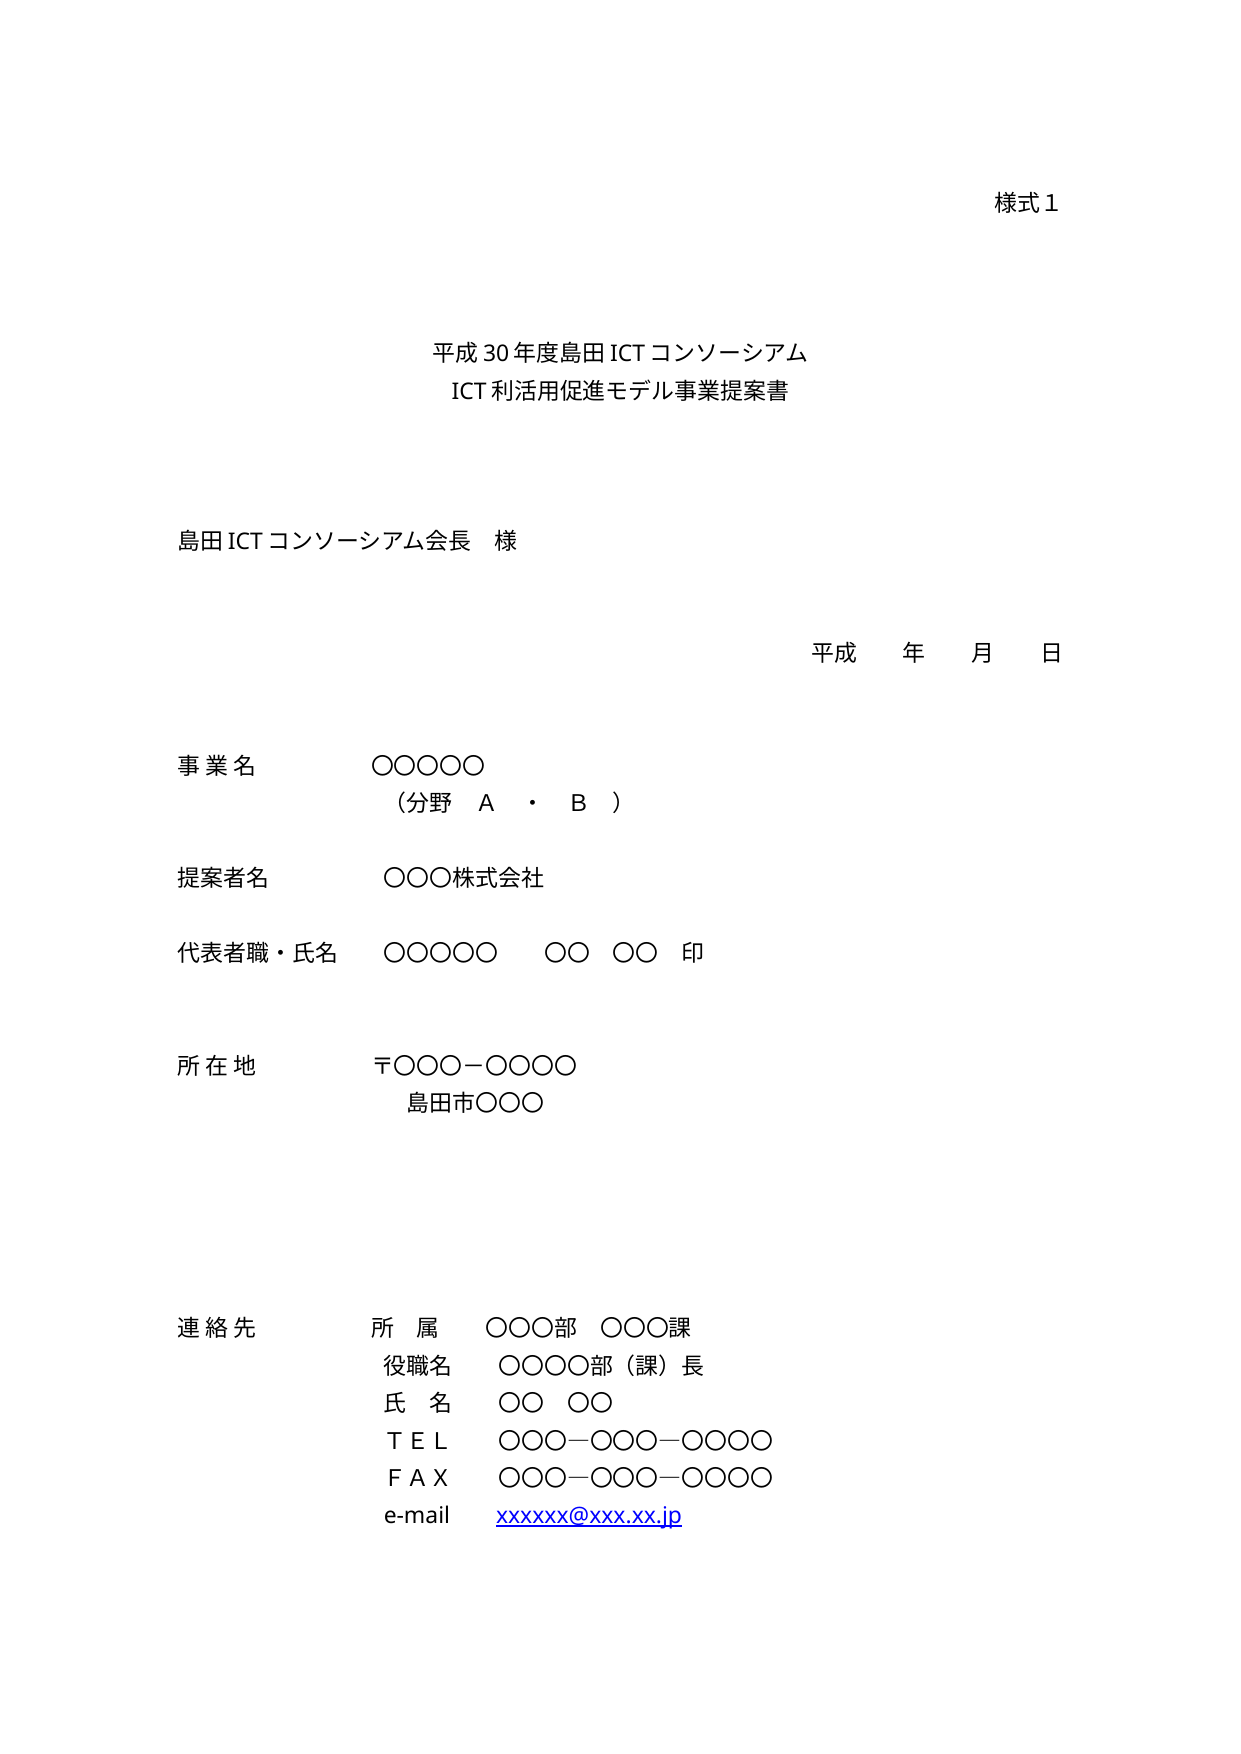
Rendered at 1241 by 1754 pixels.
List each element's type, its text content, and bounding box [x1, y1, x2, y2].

text 様式１ [177, 183, 1063, 221]
text 島田ICTコンソーシアム会長 様 [177, 521, 1063, 558]
text 役職名 〇〇〇〇部（課）長 [177, 1346, 1063, 1383]
text ICT利活用促進モデル事業提案書 [177, 371, 1063, 408]
text 島田市〇〇〇 [177, 1083, 1063, 1121]
text 事 業 名 〇〇〇〇〇 [177, 746, 1063, 783]
text 連 絡 先 所 属 〇〇〇部 〇〇〇課 [177, 1308, 1063, 1346]
text ＦＡＸ 〇〇〇―〇〇〇―〇〇〇〇 [177, 1458, 1063, 1496]
text 提案者名 〇〇〇株式会社 [177, 858, 1063, 896]
text （分野 Ａ ・ Ｂ ） [177, 783, 1063, 821]
text 代表者職・氏名 〇〇〇〇〇 〇〇 〇〇 印 [177, 933, 1063, 971]
text e-mail xxxxxx@xxx.xx.jp [177, 1496, 1063, 1533]
text 所 在 地 〒〇〇〇－〇〇〇〇 [177, 1046, 1063, 1083]
text 平成 年 月 日 [177, 633, 1063, 671]
text ＴＥＬ 〇〇〇―〇〇〇―〇〇〇〇 [177, 1421, 1063, 1458]
text 平成30年度島田ICTコンソーシアム [177, 333, 1063, 371]
text 氏 名 〇〇 〇〇 [177, 1383, 1063, 1421]
